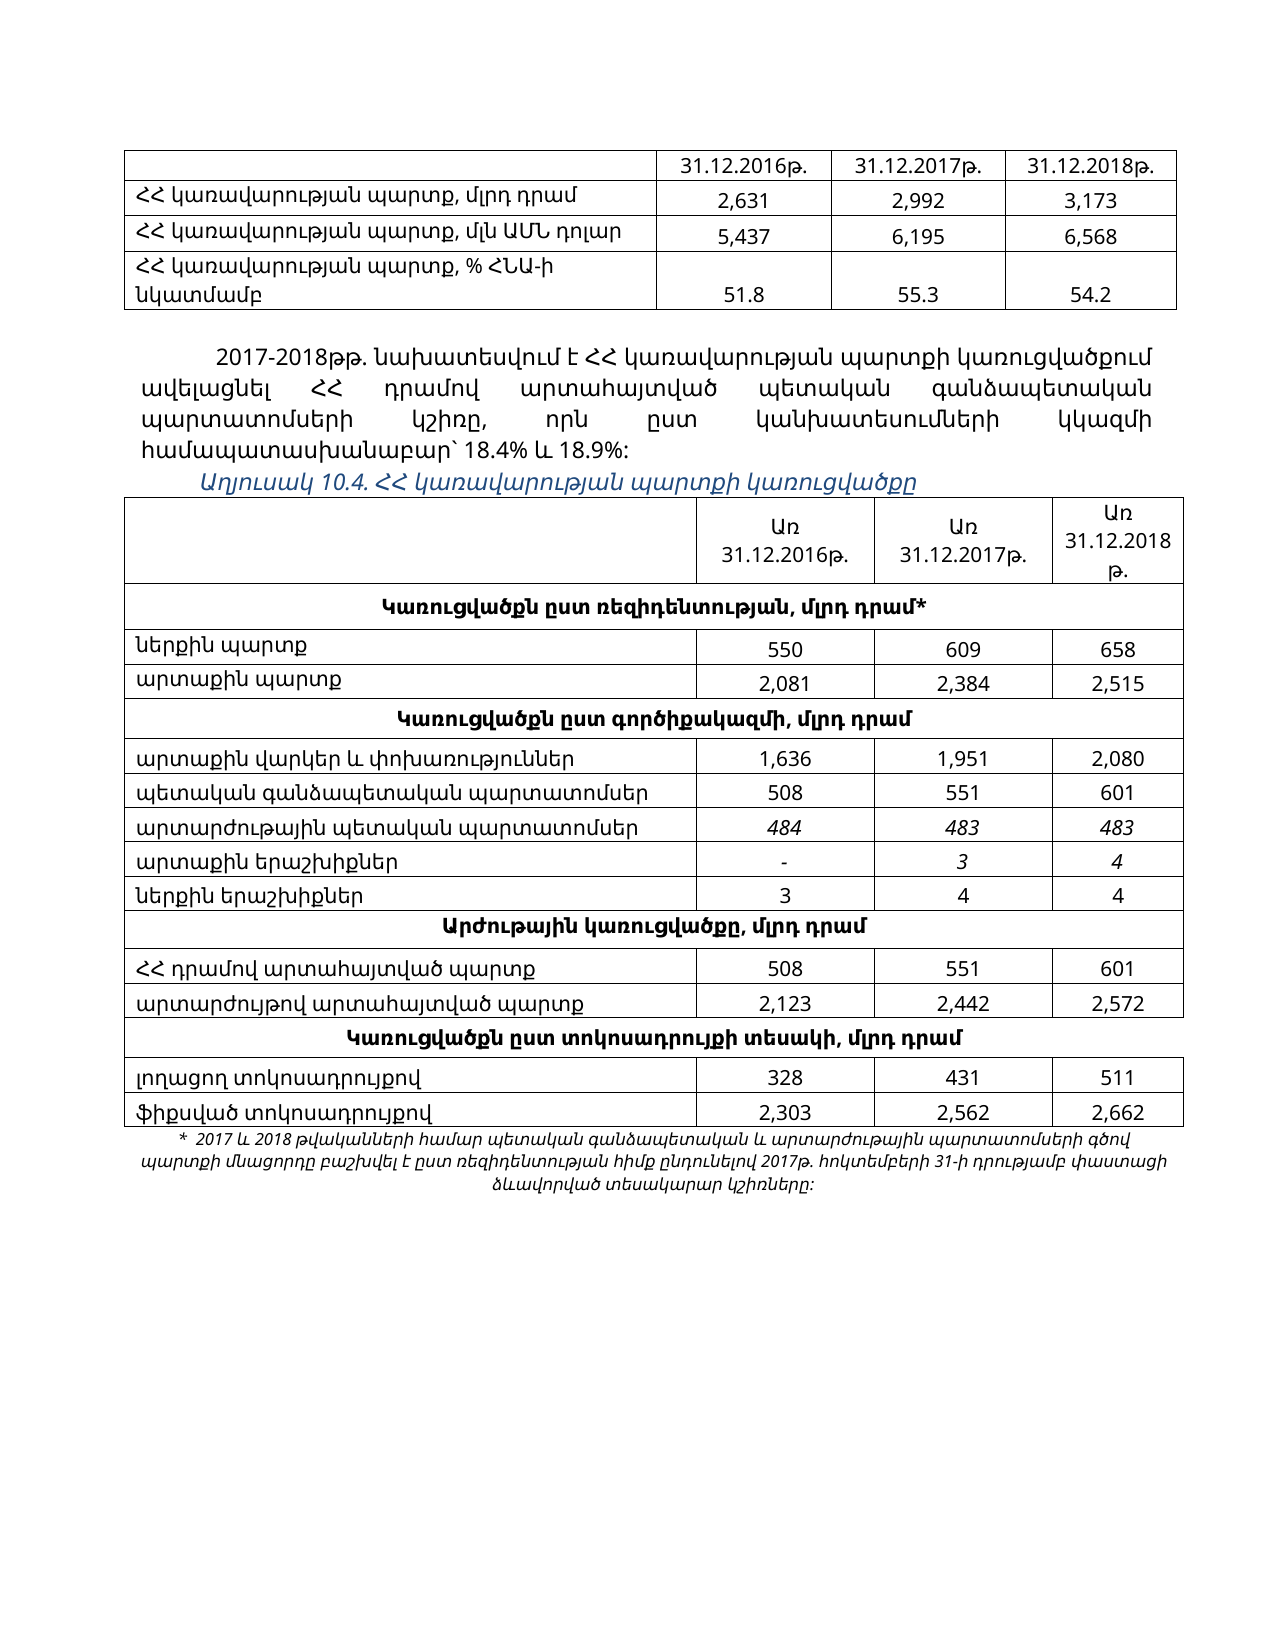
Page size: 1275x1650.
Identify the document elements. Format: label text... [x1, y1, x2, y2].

table_cell 1,951 [875, 739, 1052, 772]
table_cell ներքին պարտք [125, 630, 696, 663]
table_cell 658 [1053, 630, 1183, 663]
table_cell 2,515 [1053, 665, 1183, 698]
table_cell 6,195 [832, 216, 1005, 251]
table_cell 508 [697, 949, 874, 983]
table_cell 2,662 [1053, 1093, 1183, 1126]
table_cell 550 [697, 630, 874, 663]
table_cell 551 [875, 949, 1052, 983]
table_cell 6,568 [1006, 216, 1176, 251]
table_cell 51.8 [657, 252, 831, 308]
table_cell արտաքին երաշխիքներ [125, 842, 696, 876]
table_header [125, 498, 696, 583]
table_header Առ 31.12.2016թ. [657, 151, 831, 179]
table_cell Կառուցվածքն ըստ ռեզիդենտության, մլրդ դրամ* [125, 584, 1183, 629]
table_cell 3 [875, 842, 1052, 876]
table_header Առ 31.12.2018թ. [1053, 498, 1183, 583]
table_cell 2,081 [697, 665, 874, 698]
table_cell 2,123 [697, 984, 874, 1017]
table_cell Կառուցվածքն ըստ տոկոսադրույքի տեսակի, մլրդ դրամ [125, 1018, 1184, 1057]
table_cell 4 [1053, 842, 1183, 876]
table_cell 2,384 [875, 665, 1052, 698]
table_cell ՀՀ կառավարության պարտք, մլն ԱՄՆ դոլար [125, 216, 656, 251]
table_cell պետական գանձապետական պարտատոմսեր [125, 774, 696, 807]
table_cell ՀՀ կառավարության պարտք, % ՀՆԱ-ի նկատմամբ [125, 252, 656, 308]
table_header Առ 31.12.2018թ. [1006, 151, 1176, 179]
table_cell 551 [875, 774, 1052, 807]
table_header [125, 151, 656, 179]
table_cell 2,992 [832, 181, 1005, 215]
table_cell ՀՀ կառավարության պարտք, մլրդ դրամ [125, 181, 656, 215]
table_cell 4 [1053, 877, 1183, 910]
table_cell 2,080 [1053, 739, 1183, 772]
table_cell ՀՀ դրամով արտահայտված պարտք [125, 949, 696, 983]
table_cell ներքին երաշխիքներ [125, 877, 696, 910]
table_cell Կառուցվածքն ըստ գործիքակազմի, մլրդ դրամ [125, 699, 1183, 738]
table_cell 54.2 [1006, 252, 1176, 308]
table_cell 3,173 [1006, 181, 1176, 215]
table_cell - [697, 842, 874, 876]
table_cell 508 [697, 774, 874, 807]
table_cell 4 [875, 877, 1052, 910]
text 2017-2018թթ. նախատեսվում է ՀՀ կառավարության պարտքի կառուցվածքում ավելացնել ՀՀ դրամով արտահայտված պետական գանձապետական պարտատոմսերի կշիռը, որն ըստ կանխատեսումների կկազմի համապատասխանաբար` 18.4% և 18.9%: [141, 341, 1153, 466]
table_header Առ 31.12.2017թ. [875, 498, 1052, 583]
table_cell 2,631 [657, 181, 831, 215]
table_cell 484 [697, 808, 874, 841]
table_cell 2,442 [875, 984, 1052, 1017]
table_cell 601 [1053, 949, 1183, 983]
table_cell ֆիքսված տոկոսադրույքով [125, 1093, 696, 1126]
table_cell 55.3 [832, 252, 1005, 308]
table_cell 2,572 [1053, 984, 1183, 1017]
table_header Առ 31.12.2017թ. [832, 151, 1005, 179]
table_cell արտարժույթով արտահայտված պարտք [125, 984, 696, 1017]
table_cell 2,562 [875, 1093, 1052, 1126]
table_cell 483 [1053, 808, 1183, 841]
table_cell 3 [697, 877, 874, 910]
table_cell 431 [875, 1058, 1052, 1092]
table_cell արտարժութային պետական պարտատոմսեր [125, 808, 696, 841]
table_cell 2,303 [697, 1093, 874, 1126]
table_cell Արժութային կառուցվածքը, մլրդ դրամ [125, 911, 1183, 948]
text Աղյուսակ 10.4. ՀՀ կառավարության պարտքի կառուցվածքը [200, 466, 1153, 497]
table_cell արտաքին պարտք [125, 665, 696, 698]
table_header Առ 31.12.2016թ. [697, 498, 874, 583]
table_cell 1,636 [697, 739, 874, 772]
table_cell 5,437 [657, 216, 831, 251]
table_cell 601 [1053, 774, 1183, 807]
table_cell 511 [1053, 1058, 1183, 1092]
table_cell 609 [875, 630, 1052, 663]
table_cell արտաքին վարկեր և փոխառություններ [125, 739, 696, 772]
table_cell լողացող տոկոսադրույքով [125, 1058, 696, 1092]
table_cell 483 [875, 808, 1052, 841]
table_cell * 2017 և 2018 թվականների համար պետական գանձապետական և արտարժութային պարտատոմսերի գծով պարտքի մնացորդը բաշխվել է ըստ ռեզիդենտության հիմք ընդունելով 2017թ. հոկտեմբերի 31-ի դրությամբ փաստացի ձևավորված տեսակարար կշիռները: [124, 1127, 1184, 1195]
table_cell 328 [697, 1058, 874, 1092]
